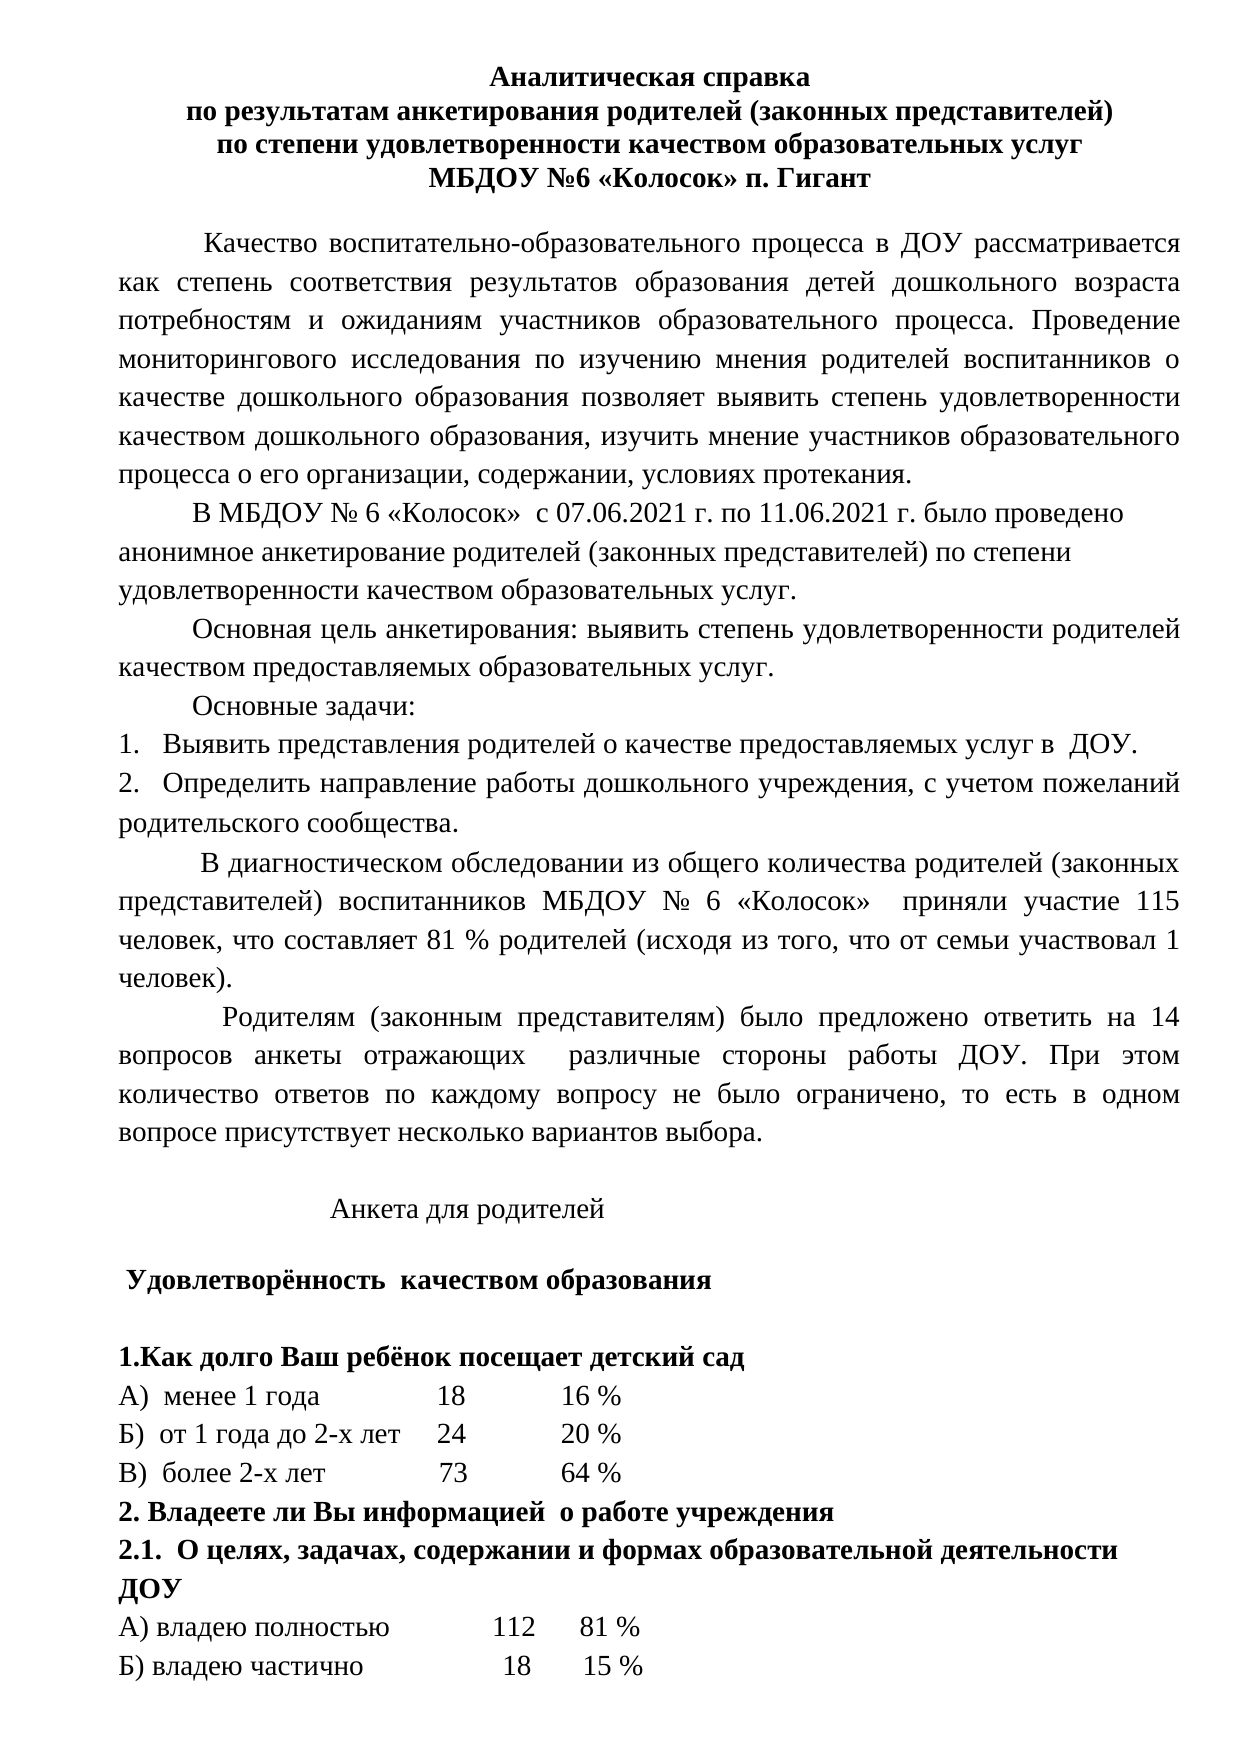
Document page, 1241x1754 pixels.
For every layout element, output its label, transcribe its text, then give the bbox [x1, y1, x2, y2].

text А) владею полностью 112 81 % [118, 1609, 1181, 1643]
text Основные задачи: [118, 688, 1181, 721]
text А) менее 1 года 18 16 % [118, 1378, 1181, 1412]
text Б) от 1 года до 2-х лет 24 20 % [118, 1417, 1181, 1450]
text Б) владею частично 18 15 % [118, 1648, 1181, 1681]
text МБДОУ №6 «Колосок» п. Гигант [118, 160, 1181, 193]
text В МБДОУ № 6 «Колосок» с 07.06.2021 г. по 11.06.2021 г. было проведено анонимное анкетирование родителей (законных представителей) по степени удовлетворенности качеством образовательных услуг. [118, 495, 1181, 606]
text Анкета для родителей [118, 1192, 1181, 1225]
list Выявить представления родителей о качестве предоставляемых услуг в ДОУ. [118, 726, 1181, 760]
text Качество воспитательно-образовательного процесса в ДОУ рассматривается как степень соответствия результатов образования детей дошкольного возраста потребностям и ожиданиям участников образовательного процесса. Проведение мониторингового исследования по изучению мнения родителей воспитанников о качестве дошкольного образования позволяет выявить степень удовлетворенности качеством дошкольного образования, изучить мнение участников образовательного процесса о его организации, содержании, условиях протекания. [118, 225, 1181, 490]
text 2.1. О целях, задачах, содержании и формах образовательной деятельности ДОУ [118, 1532, 1181, 1604]
list Определить направление работы дошкольного учреждения, с учетом пожеланий родительского сообщества. [118, 765, 1181, 839]
text по степени удовлетворенности качеством образовательных услуг [118, 126, 1181, 160]
text Удовлетворённость качеством образования [118, 1262, 1181, 1296]
text В) более 2-х лет 73 64 % [118, 1455, 1181, 1489]
text 2. Владеете ли Вы информацией о работе учреждения [118, 1494, 1181, 1527]
text Основная цель анкетирования: выявить степень удовлетворенности родителей качеством предоставляемых образовательных услуг. [118, 611, 1181, 683]
text по результатам анкетирования родителей (законных представителей) [118, 93, 1181, 126]
text Аналитическая справка [118, 59, 1181, 93]
text Родителям (законным представителям) было предложено ответить на 14 вопросов анкеты отражающих различные стороны работы ДОУ. При этом количество ответов по каждому вопросу не было ограничено, то есть в одном вопросе присутствует несколько вариантов выбора. [118, 999, 1181, 1148]
text В диагностическом обследовании из общего количества родителей (законных представителей) воспитанников МБДОУ № 6 «Колосок» приняли участие 115 человек, что составляет 81 % родителей (исходя из того, что от семьи участвовал 1 человек). [118, 845, 1181, 994]
text 1.Как долго Ваш ребёнок посещает детский сад [118, 1339, 1181, 1373]
